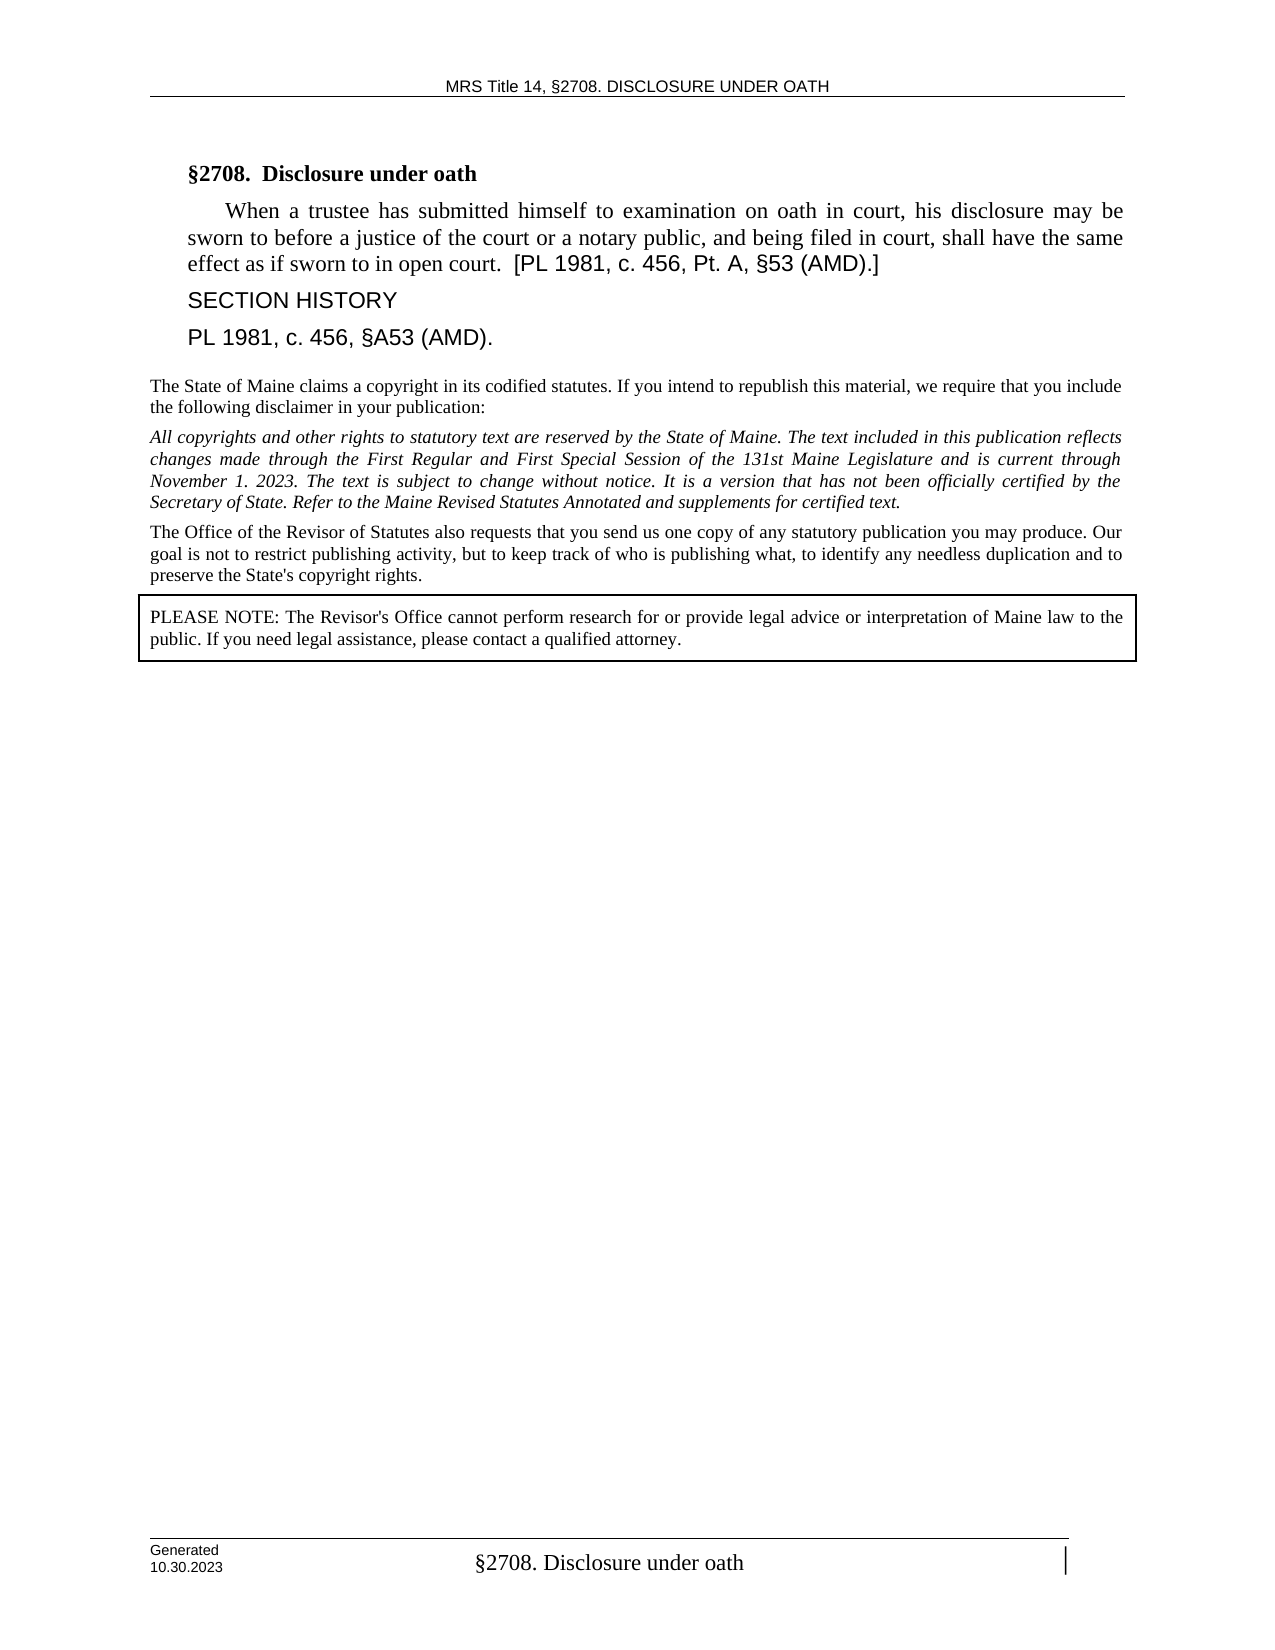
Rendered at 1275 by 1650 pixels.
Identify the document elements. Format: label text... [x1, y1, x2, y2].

text All copyrights and other rights to statutory text are reserved by the State of Maine. The text included in this publication reflects changes made through the First Regular and First Special Session of the 131st Maine Legislature and is current through November 1. 2023 . The text is subject to change without notice. It is a version that has not been officially certified by the Secretary of State. Refer to the Maine Revised Statutes Annotated and supplements for certified text. [150, 426, 1125, 513]
text The State of Maine claims a copyright in its codified statutes. If you intend to republish this material, we require that you include the following disclaimer in your publication: [150, 375, 1125, 418]
text §2708. Disclosure under oath [187, 160, 1125, 187]
text PL 1981, c. 456, §A53 (AMD). [187, 323, 1125, 350]
text The Office of the Revisor of Statutes also requests that you send us one copy of any statutory publication you may produce. Our goal is not to restrict publishing activity, but to keep track of who is publishing what, to identify any needless duplication and to preserve the State's copyright rights. [150, 521, 1125, 586]
text When a trustee has submitted himself to examination on oath in court, his disclosure may be sworn to before a justice of the court or a notary public, and being filed in court, shall have the same effect as if sworn to in open court. [PL 1981, c. 456, Pt. A, §53 (AMD).] [187, 197, 1125, 276]
text PLEASE NOTE: The Revisor's Office cannot perform research for or provide legal advice or interpretation of Maine law to the public. If you need legal assistance, please contact a qualified attorney. [140, 596, 1135, 660]
text SECTION HISTORY [187, 287, 1125, 313]
